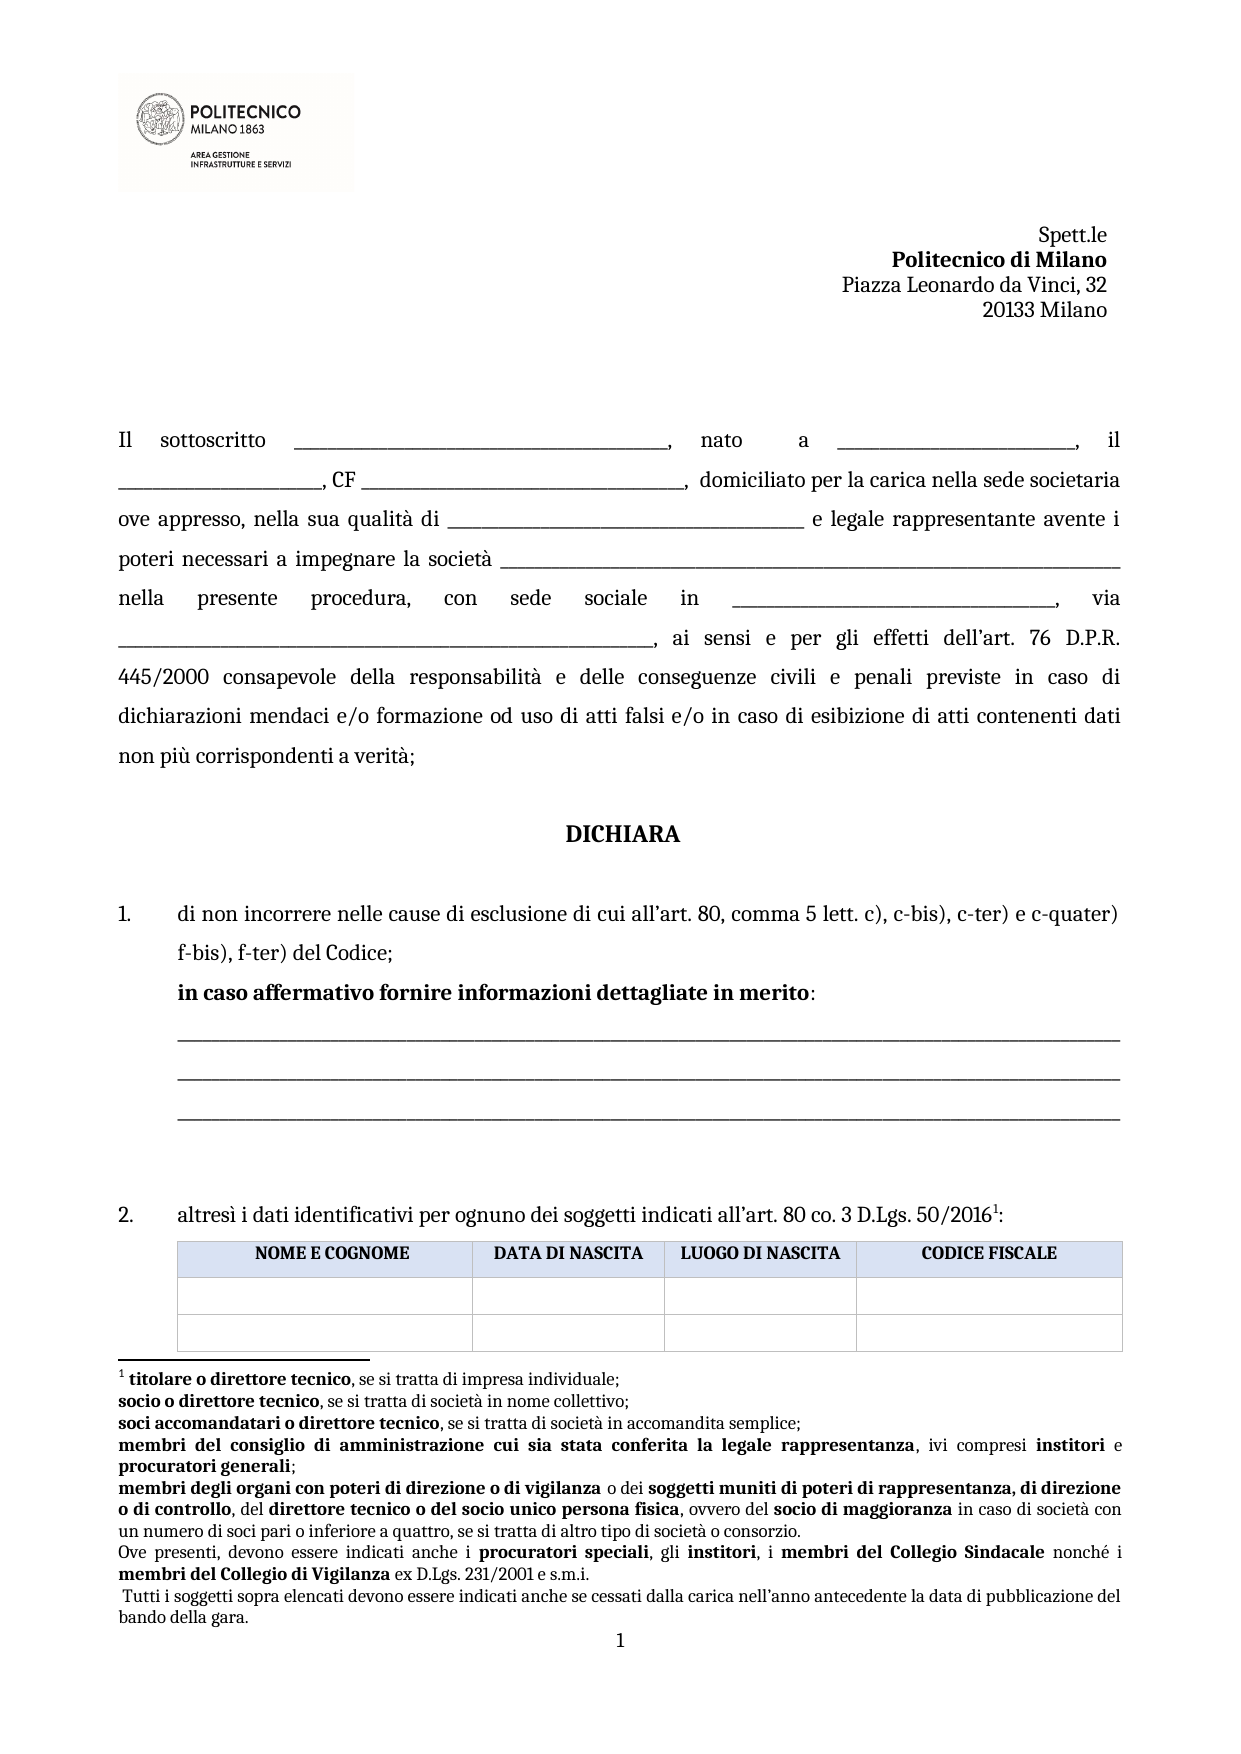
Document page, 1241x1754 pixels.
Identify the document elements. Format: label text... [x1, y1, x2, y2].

list in caso affermativo fornire informazioni dettagliate in merito: [177, 979, 1122, 1006]
table_cell [473, 1278, 664, 1314]
text DICHIARA [118, 820, 1122, 848]
text Il sottoscritto ____________________________________________, nato a ____________________________, il ________________________, CF ______________________________________, domiciliato per la carica nella sede societaria ove appresso, nella sua qualità di __________________________________________ e legale rappresentante avente i poteri necessari a impegnare la società _________________________________________________________________________ nella presente procedura, con sede sociale in ______________________________________, via _______________________________________________________________, ai sensi e per gli effetti dell’art. 76 D.P.R. 445/2000 consapevole della responsabilità e delle conseguenze civili e penali previste in caso di dichiarazioni mendaci e/o formazione od uso di atti falsi e/o in caso di esibizione di atti contenenti dati non più corrispondenti a verità; [118, 427, 1122, 769]
picture [118, 73, 355, 192]
list altresì i dati identificativi per ognuno dei soggetti indicati all’art. 80 co. 3 D.Lgs. 50/2016: [118, 1202, 1122, 1228]
table_cell [178, 1278, 472, 1314]
table_cell [665, 1278, 856, 1314]
table_header NOME E COGNOME [178, 1242, 472, 1277]
table_header CODICE FISCALE [857, 1242, 1122, 1277]
table_header DATA DI NASCITA [473, 1242, 664, 1277]
table_cell [178, 1315, 472, 1351]
list di non incorrere nelle cause di esclusione di cui all’art. 80, comma 5 lett. c), c-bis), c-ter) e c-quater) f-bis), f-ter) del Codice; [118, 900, 1122, 966]
list _____________________________________________________________________________________________________________________________________________________________________________________________________________________________________________________________________________________________________________________________________________ [177, 1019, 1122, 1124]
table_header LUOGO DI NASCITA [665, 1242, 856, 1277]
table_cell [857, 1278, 1122, 1314]
table_cell [857, 1315, 1122, 1351]
table_cell [473, 1315, 664, 1351]
table_cell [665, 1315, 856, 1351]
